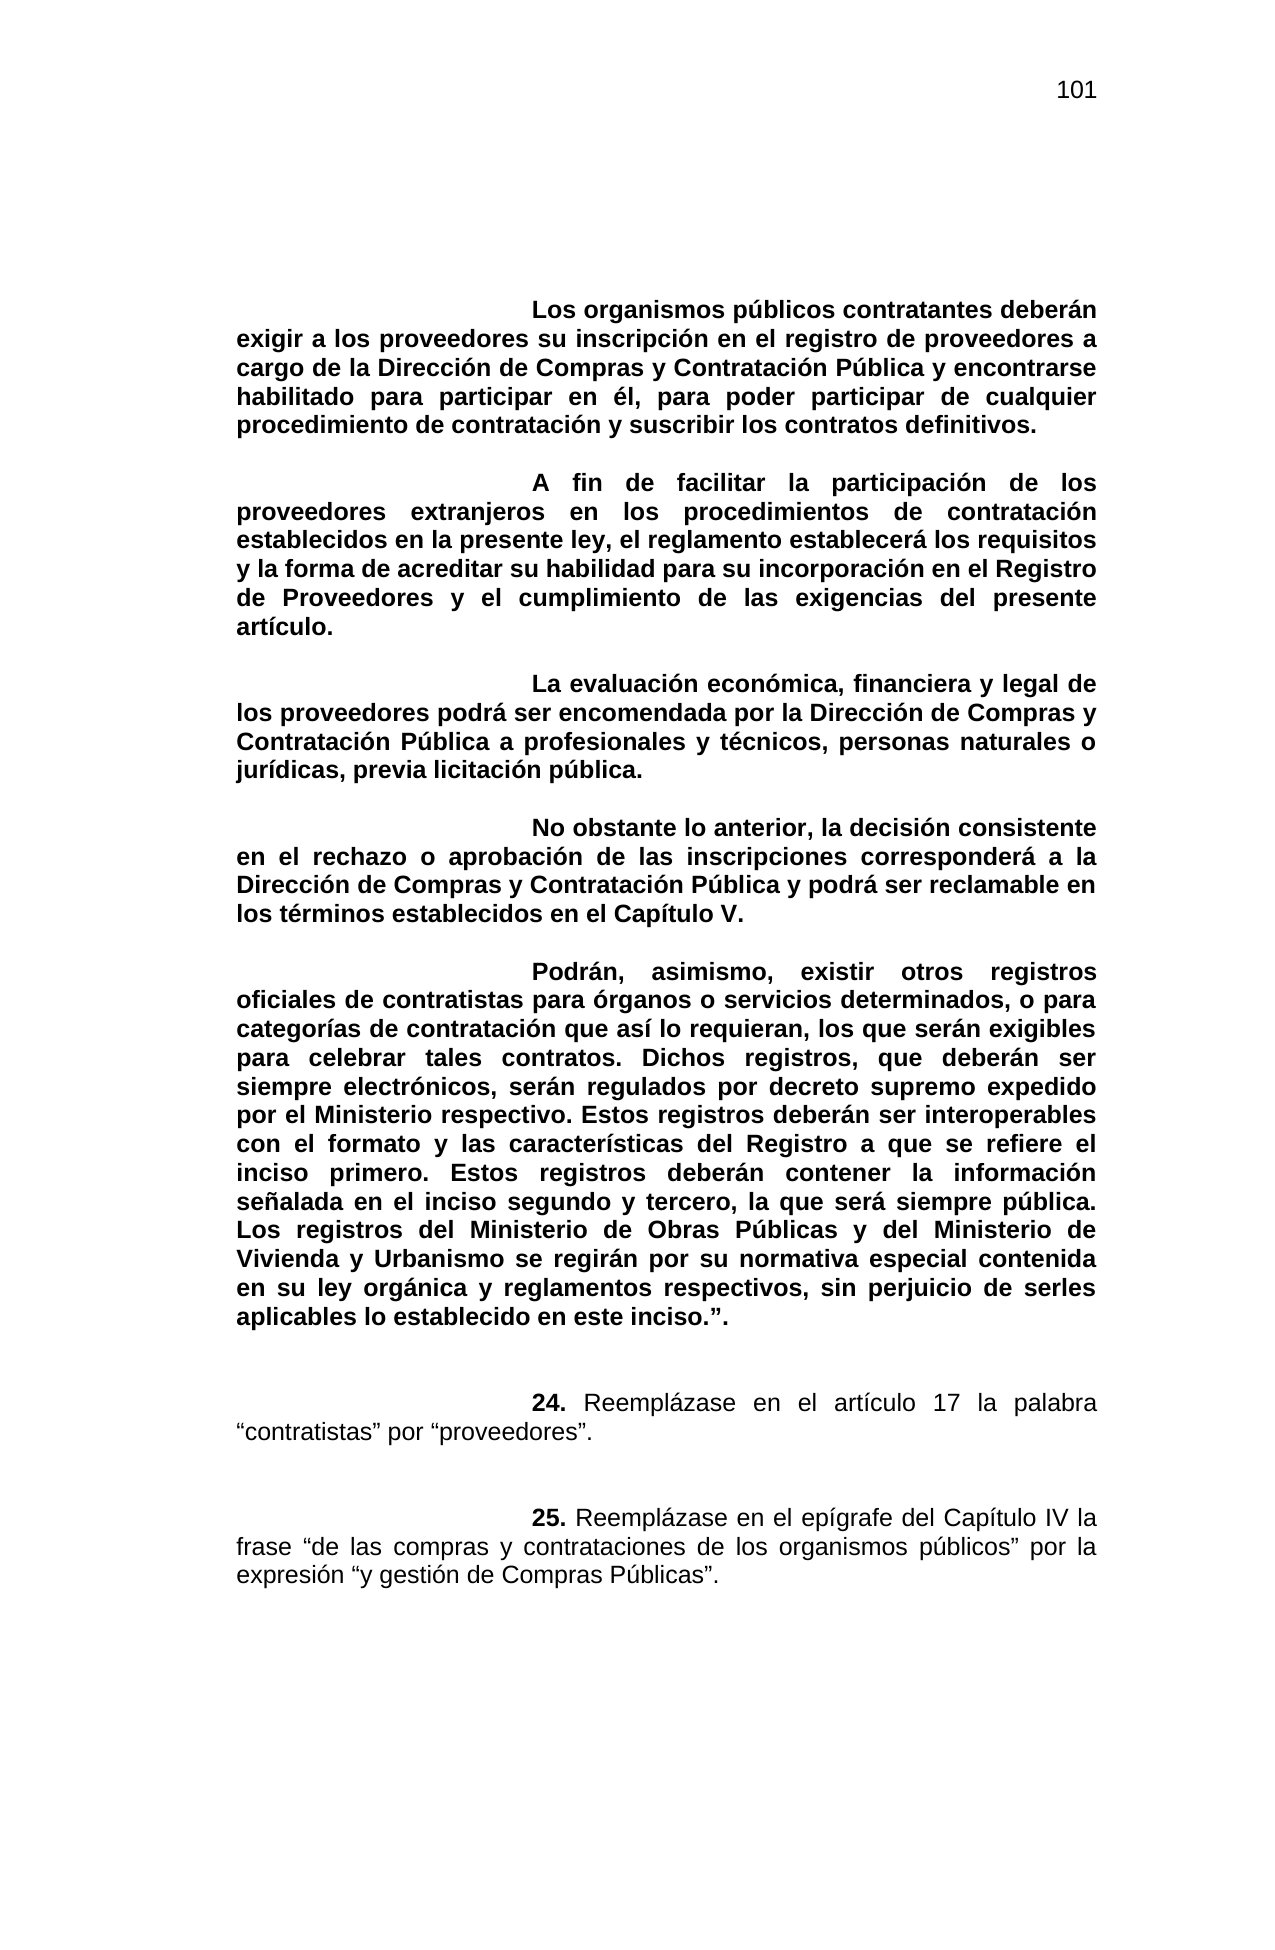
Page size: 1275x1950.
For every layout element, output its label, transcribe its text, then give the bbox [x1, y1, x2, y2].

text No obstante lo anterior, la decisión consistente en el rechazo o aprobación de las inscripciones corresponderá a la Dirección de Compras y Contratación Pública y podrá ser reclamable en los términos establecidos en el Capítulo V. [236, 813, 1098, 928]
text A fin de facilitar la participación de los proveedores extranjeros en los procedimientos de contratación establecidos en la presente ley, el reglamento establecerá los requisitos y la forma de acreditar su habilidad para su incorporación en el Registro de Proveedores y el cumplimiento de las exigencias del presente artículo. [236, 468, 1098, 640]
text 25. Reemplázase en el epígrafe del Capítulo IV la frase “de las compras y contrataciones de los organismos públicos” por la expresión “y gestión de Compras Públicas”. [236, 1503, 1098, 1589]
text Podrán, asimismo, existir otros registros oficiales de contratistas para órganos o servicios determinados, o para categorías de contratación que así lo requieran, los que serán exigibles para celebrar tales contratos. Dichos registros, que deberán ser siempre electrónicos, serán regulados por decreto supremo expedido por el Ministerio respectivo. Estos registros deberán ser interoperables con el formato y las características del Registro a que se refiere el inciso primero. Estos registros deberán contener la información señalada en el inciso segundo y tercero, la que será siempre pública. Los registros del Ministerio de Obras Públicas y del Ministerio de Vivienda y Urbanismo se regirán por su normativa especial contenida en su ley orgánica y reglamentos respectivos, sin perjuicio de serles aplicables lo establecido en este inciso.”. [236, 957, 1098, 1330]
text La evaluación económica, financiera y legal de los proveedores podrá ser encomendada por la Dirección de Compras y Contratación Pública a profesionales y técnicos, personas naturales o jurídicas, previa licitación pública. [236, 669, 1098, 784]
text Los organismos públicos contratantes deberán exigir a los proveedores su inscripción en el registro de proveedores a cargo de la Dirección de Compras y Contratación Pública y encontrarse habilitado para participar en él, para poder participar de cualquier procedimiento de contratación y suscribir los contratos definitivos. [236, 295, 1098, 439]
text 24. Reemplázase en el artículo 17 la palabra “contratistas” por “proveedores”. [236, 1388, 1098, 1445]
